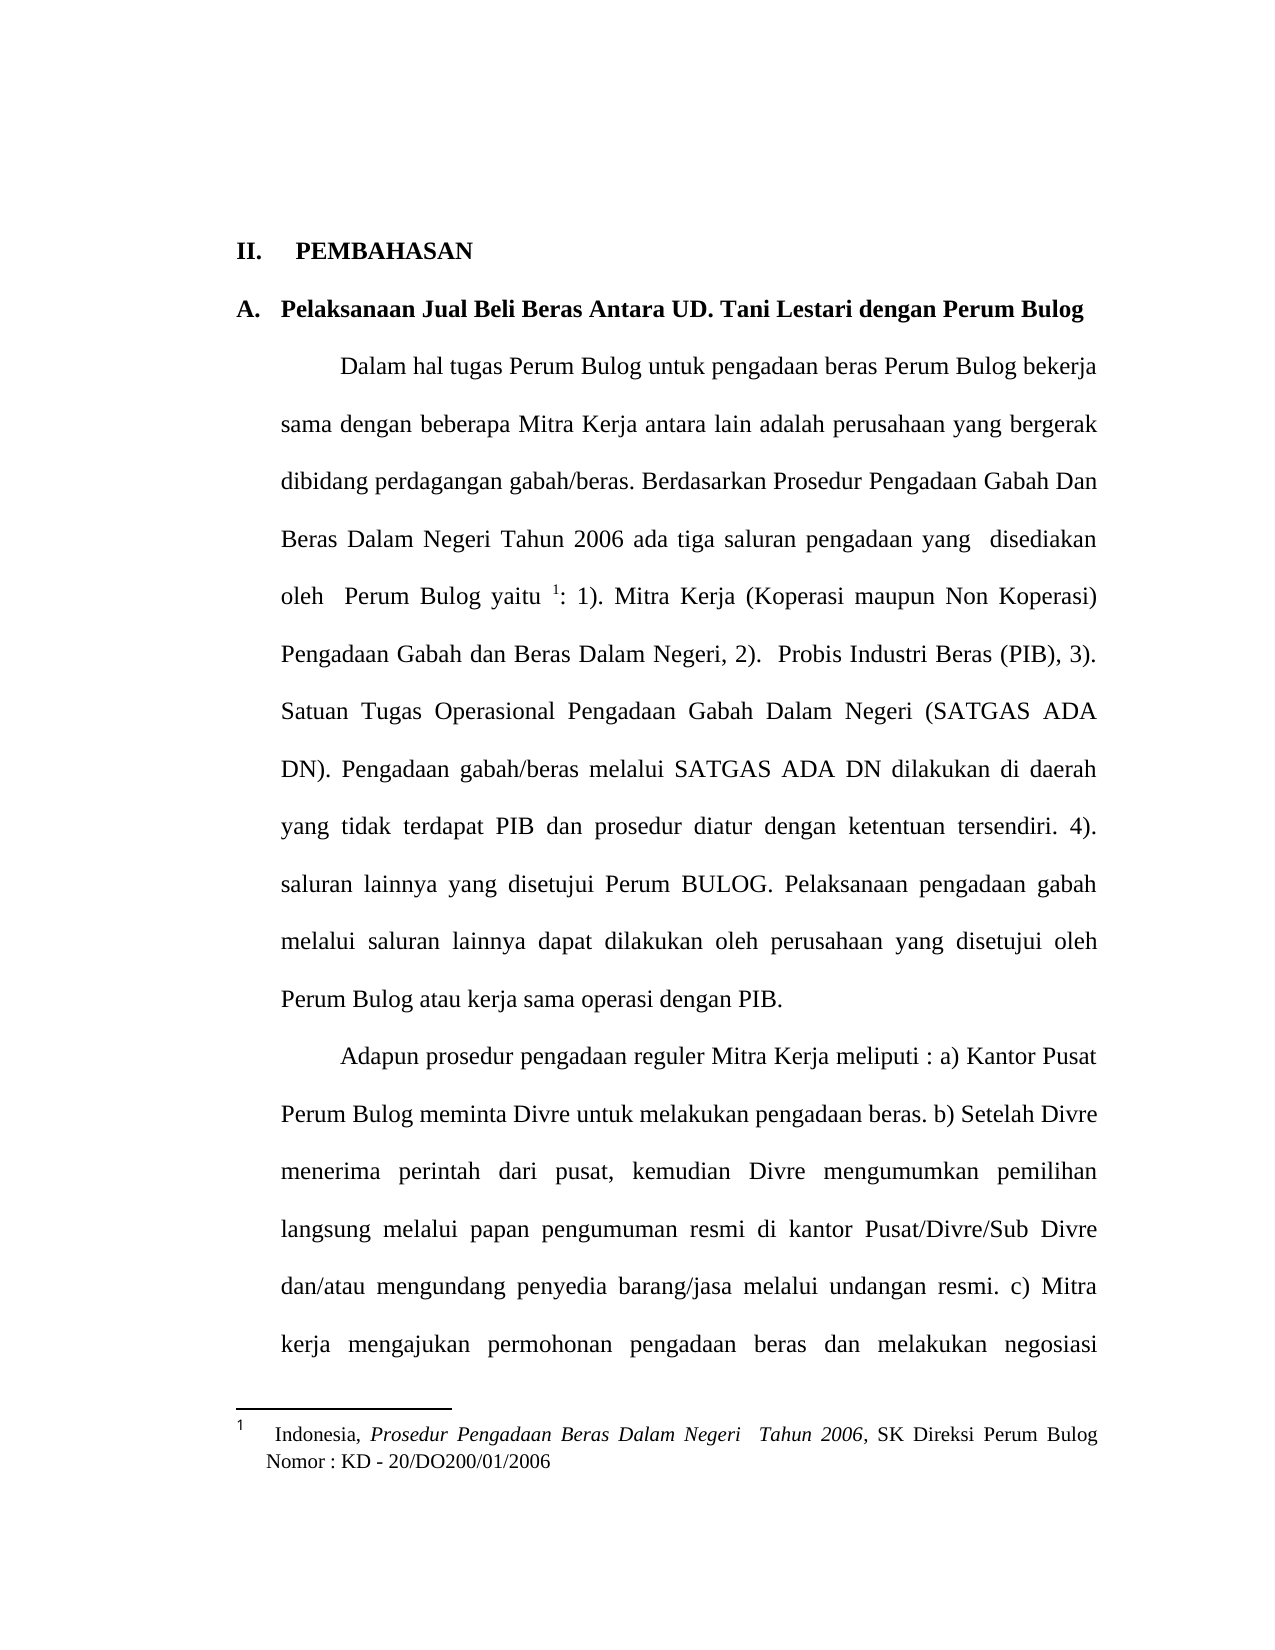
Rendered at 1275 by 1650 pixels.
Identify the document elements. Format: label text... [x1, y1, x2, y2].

list PEMBAHASAN [236, 236, 1098, 265]
list Pelaksanaan Jual Beli Beras Antara UD. Tani Lestari dengan Perum Bulog [236, 294, 1098, 322]
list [281, 1041, 1098, 1357]
list Dalam hal tugas Perum Bulog untuk pengadaan beras Perum Bulog bekerja sama dengan beberapa Mitra Kerja antara lain adalah perusahaan yang bergerak dibidang perdagangan gabah/beras. Berdasarkan Prosedur Pengadaan Gabah Dan Beras Dalam Negeri Tahun 2006 ada tiga saluran pengadaan yang disediakan oleh Perum Bulog yaitu : 1). Mitra Kerja (Koperasi maupun Non Koperasi) Pengadaan Gabah dan Beras Dalam Negeri, 2). Probis Industri Beras (PIB), 3). Satuan Tugas Operasional Pengadaan Gabah Dalam Negeri (SATGAS ADA DN). Pengadaan gabah/beras melalui SATGAS ADA DN dilakukan di daerah yang tidak terdapat PIB dan prosedur diatur dengan ketentuan tersendiri. 4). saluran lainnya yang disetujui Perum BULOG. Pelaksanaan pengadaan gabah melalui saluran lainnya dapat dilakukan oleh perusahaan yang disetujui oleh Perum Bulog atau kerja sama operasi dengan PIB. [281, 351, 1098, 1012]
